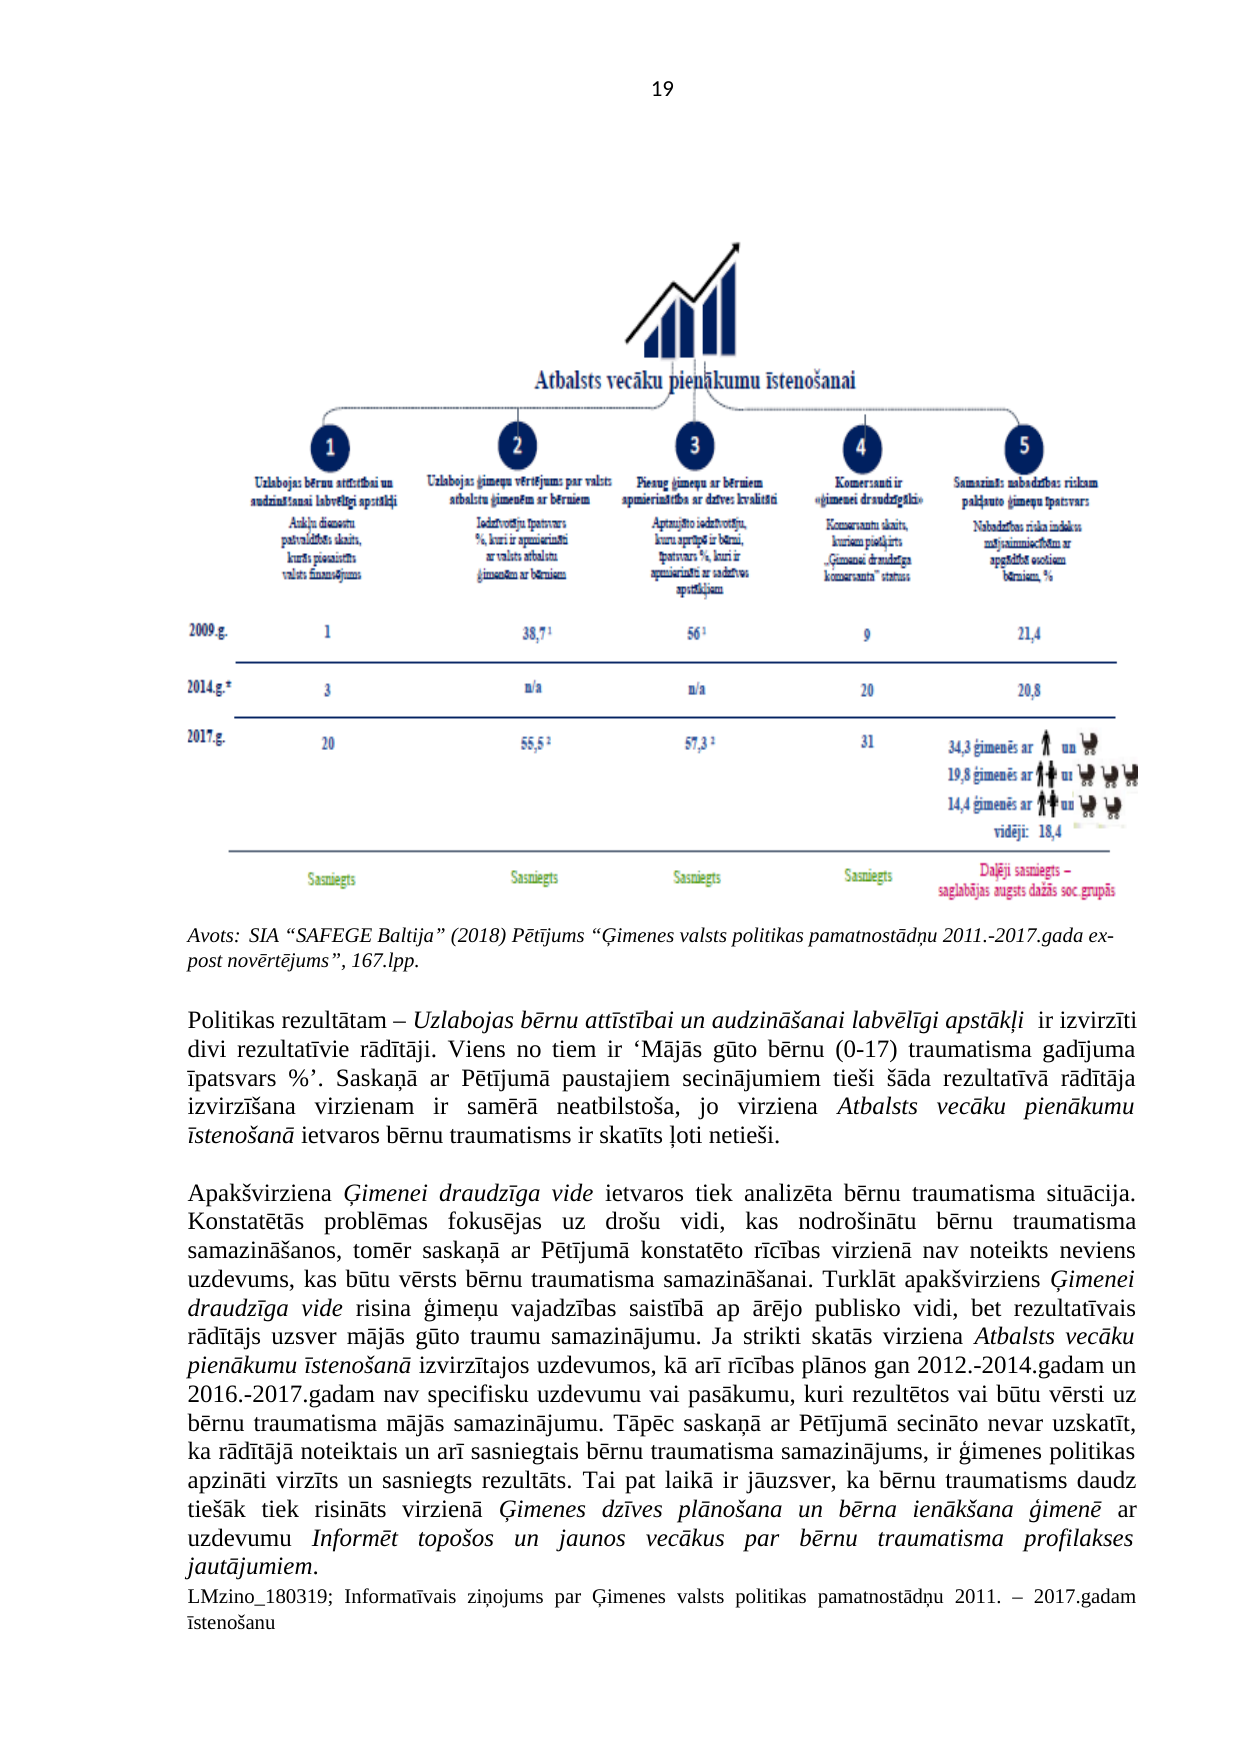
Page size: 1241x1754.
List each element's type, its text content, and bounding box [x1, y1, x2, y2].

text Avots: SIA “SAFEGE Baltija” (2018) Pētījums “Ģimenes valsts politikas pamatnostādņu 2011.-2017.gada ex-post novērtējums”, 167.lpp. [187, 924, 1137, 972]
picture [187, 195, 1138, 924]
text Apakšvirziena Ģimenei draudzīga vide ietvaros tiek analizēta bērnu traumatisma situācija. Konstatētās problēmas fokusējas uz drošu vidi, kas nodrošinātu bērnu traumatisma samazināšanos, tomēr saskaņā ar Pētījumā konstatēto rīcības virzienā nav noteikts neviens uzdevums, kas būtu vērsts bērnu traumatisma samazināšanai. Turklāt apakšvirziens Ģimenei draudzīga vide risina ģimeņu vajadzības saistībā ap ārējo publisko vidi, bet rezultatīvais rādītājs uzsver mājās gūto traumu samazinājumu. Ja strikti skatās virziena Atbalsts vecāku pienākumu īstenošanā izvirzītajos uzdevumos, kā arī rīcības plānos gan 2012.-2014.gadam un 2016.-2017.gadam nav specifisku uzdevumu vai pasākumu, kuri rezultētos vai būtu vērsti uz bērnu traumatisma mājās samazinājumu. Tāpēc saskaņā ar Pētījumā secināto nevar uzskatīt, ka rādītājā noteiktais un arī sasniegtais bērnu traumatisma samazinājums, ir ģimenes politikas apzināti virzīts un sasniegts rezultāts. Tai pat laikā ir jāuzsver, ka bērnu traumatisms daudz tiešāk tiek risināts virzienā Ģimenes dzīves plānošana un bērna ienākšana ģimenē ar uzdevumu Informēt topošos un jaunos vecākus par bērnu traumatisma profilakses jautājumiem. [187, 1178, 1137, 1580]
text Politikas rezultātam – Uzlabojas bērnu attīstībai un audzināšanai labvēlīgi apstākļi ir izvirzīti divi rezultatīvie rādītāji. Viens no tiem ir ‘Mājās gūto bērnu (0-17) traumatisma gadījuma īpatsvars %’. Saskaņā ar Pētījumā paustajiem secinājumiem tieši šāda rezultatīvā rādītāja izvirzīšana virzienam ir samērā neatbilstoša, jo virziena Atbalsts vecāku pienākumu īstenošanā ietvaros bērnu traumatisms ir skatīts ļoti netieši. [187, 1005, 1137, 1149]
